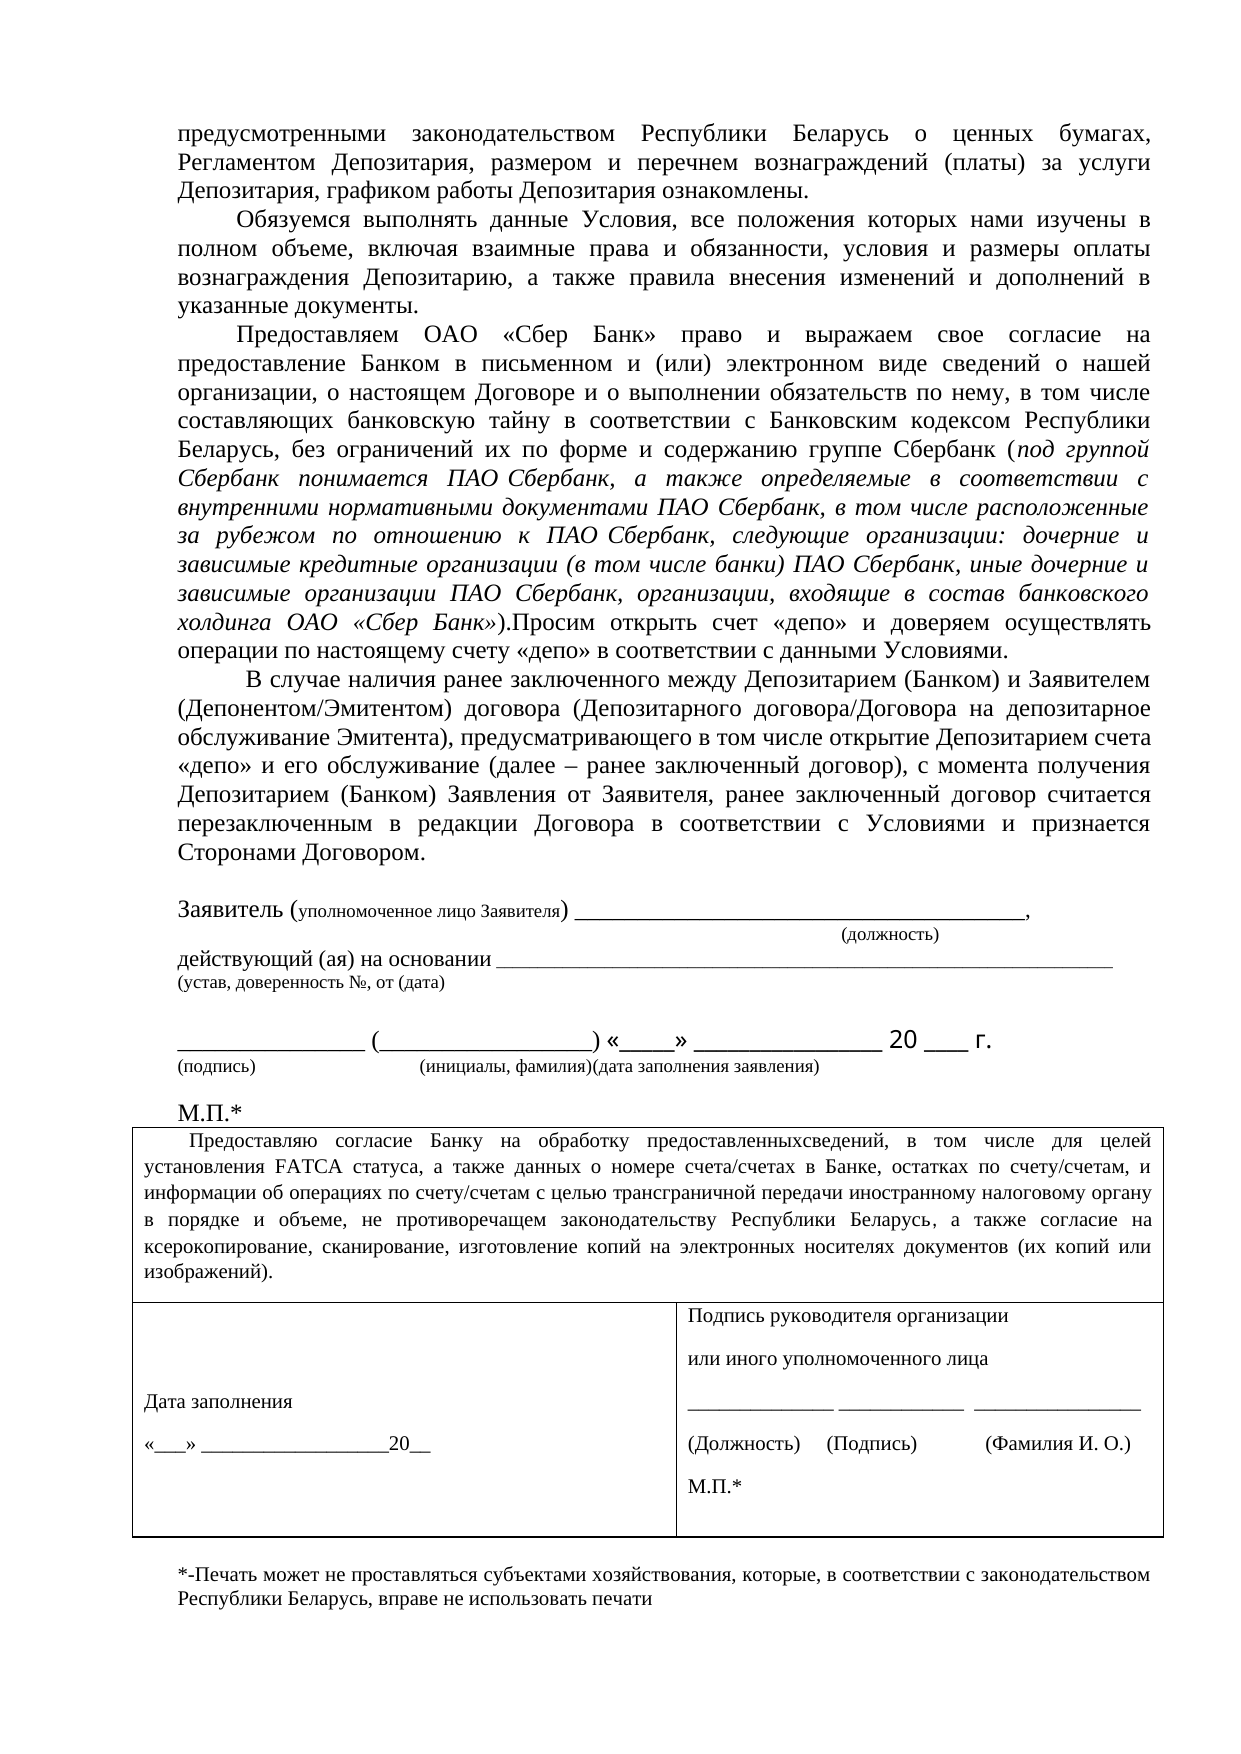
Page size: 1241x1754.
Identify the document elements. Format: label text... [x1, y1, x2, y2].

table_header Предоставляю согласие Банку на обработку предоставленныхсведений, в том числе для целей установления FATCA статуса, а также данных о номере счета/счетах в Банке, остатках по счету/счетам, и информации об операциях по счету/счетам с целью трансграничной передачи иностранному налоговому органу в порядке и объеме, не противоречащем законодательству Республики Беларусь, а также согласие на ксерокопирование, сканирование, изготовление копий на электронных носителях документов (их копий или изображений). [133, 1128, 1163, 1302]
text _______________ (_________________) «_____» _________________ 20 ____ г. [177, 1021, 1152, 1055]
text (подпись) (инициалы, фамилия)(дата заполнения заявления) [177, 1055, 1152, 1077]
text (должность) [767, 923, 1152, 945]
text Предоставляем ОАО «Сбер Банк» право и выражаем свое согласие на предоставление Банком в письменном и (или) электронном виде сведений о нашей организации, о настоящем Договоре и о выполнении обязательств по нему, в том числе составляющих банковскую тайну в соответствии с Банковским кодексом Республики Беларусь, без ограничений их по форме и содержанию группе Сбербанк (под группой Сбербанк понимается ПАО Сбербанк, а также определяемые в соответствии с внутренними нормативными документами ПАО Сбербанк, в том числе расположенные за рубежом по отношению к ПАО Сбербанк, следующие организации: дочерние и зависимые кредитные организации (в том числе банки) ПАО Сбербанк, иные дочерние и зависимые организации ПАО Сбербанк, организации, входящие в состав банковского холдинга ОАО «Сбер Банк»).Просим открыть счет «депо» и доверяем осуществлять операции по настоящему счету «депо» в соответствии с данными Условиями. [177, 319, 1152, 664]
text (устав, доверенность №, от (дата) [177, 971, 1152, 993]
text действующий (ая) на основании __________________________________________________________________________ [177, 945, 1152, 971]
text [177, 118, 1152, 204]
table_cell Подпись руководителя организации или иного уполномоченного лица ______________ ____________ ________________ (Должность) (Подпись) (Фамилия И. О.) М.П.* [677, 1303, 1163, 1536]
text М.П.* [177, 1098, 1152, 1127]
text Заявитель (уполномоченное лицо Заявителя) ____________________________________, [177, 894, 1152, 923]
text Обязуемся выполнять данные Условия, все положения которых нами изучены в полном объеме, включая взаимные права и обязанности, условия и размеры оплаты вознаграждения Депозитарию, а также правила внесения изменений и дополнений в указанные документы. [177, 204, 1152, 319]
table_cell Дата заполнения «___» __________________20__ [133, 1303, 676, 1536]
text *-Печать может не проставляться субъектами хозяйствования, которые, в соответствии с законодательством Республики Беларусь, вправе не использовать печати [177, 1562, 1152, 1610]
text В случае наличия ранее заключенного между Депозитарием (Банком) и Заявителем (Депонентом/Эмитентом) договора (Депозитарного договора/Договора на депозитарное обслуживание Эмитента), предусматривающего в том числе открытие Депозитарием счета «депо» и его обслуживание (далее – ранее заключенный договор), с момента получения Депозитарием (Банком) Заявления от Заявителя, ранее заключенный договор считается перезаключенным в редакции Договора в соответствии с Условиями и признается Сторонами Договором. [177, 664, 1152, 866]
